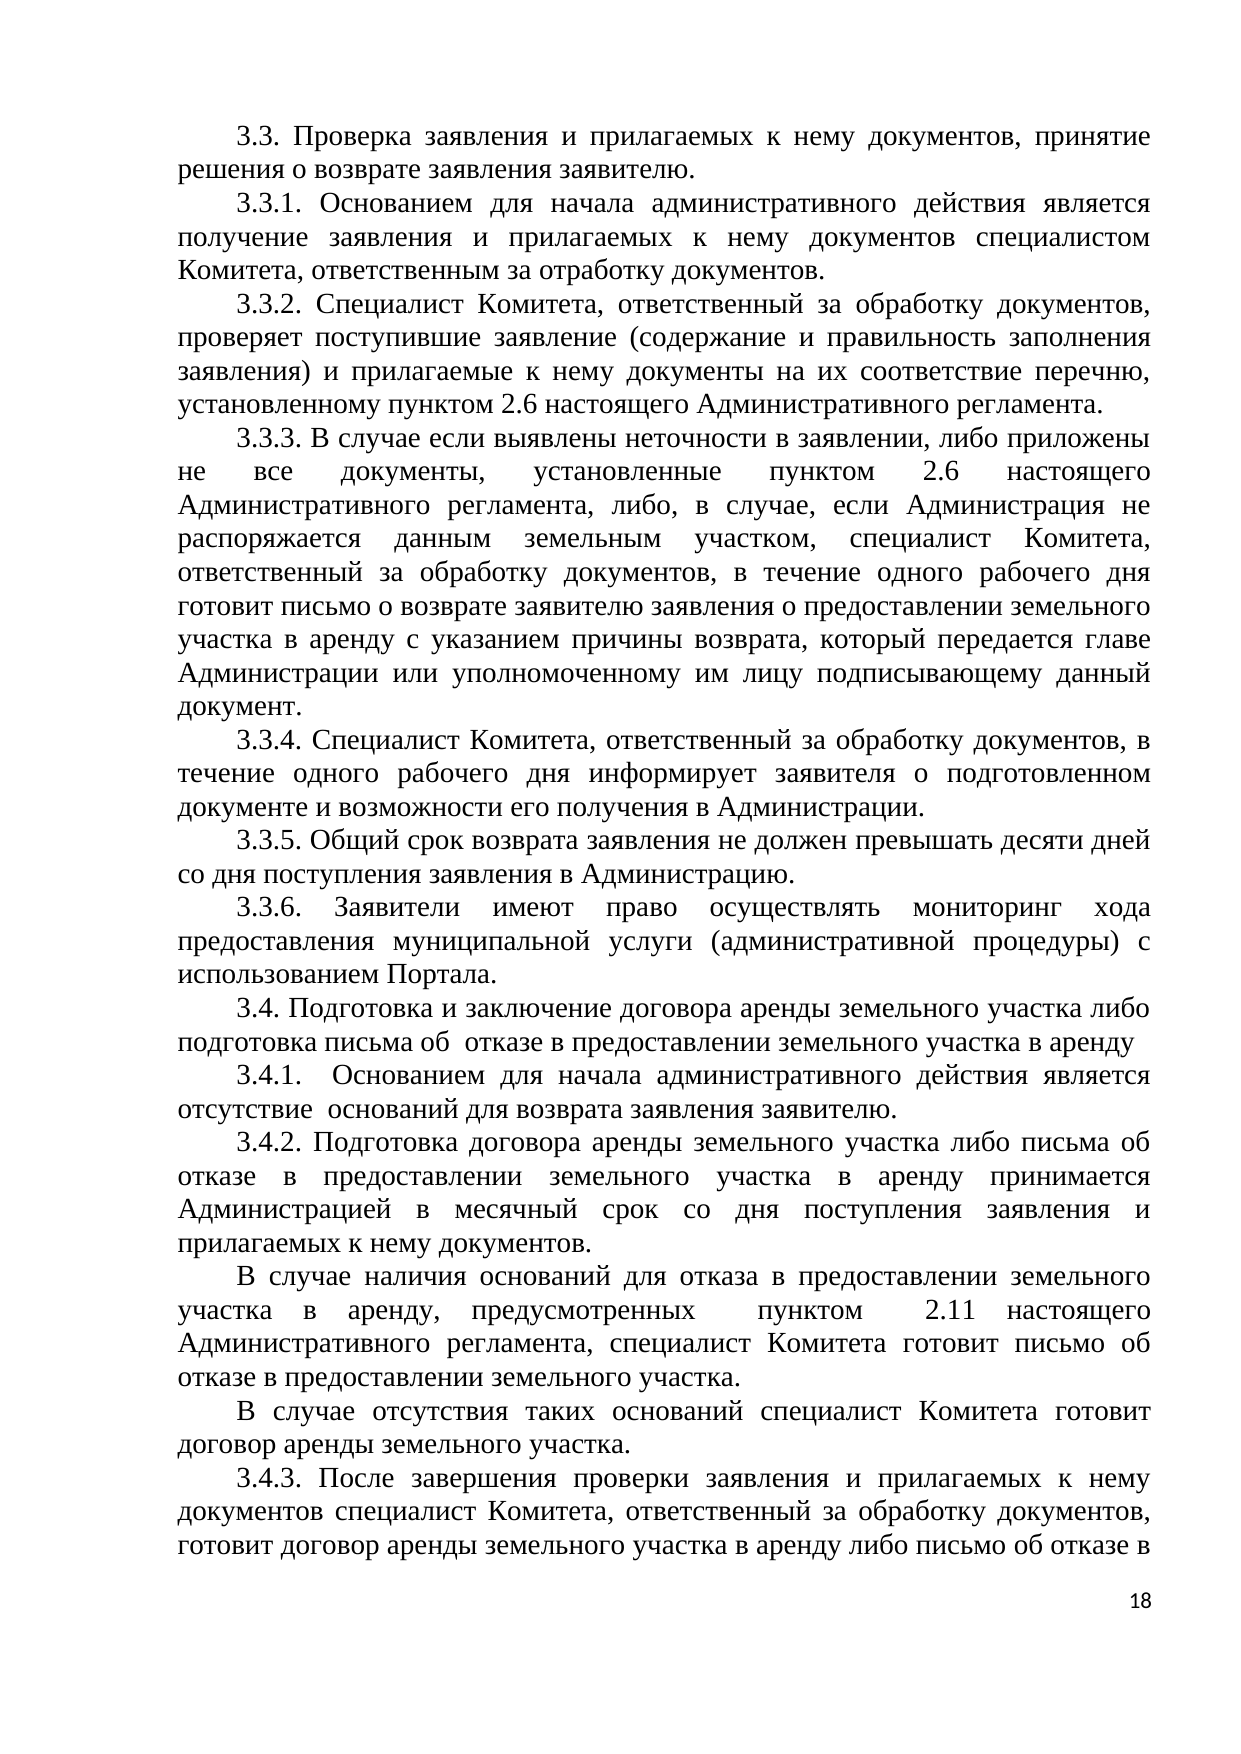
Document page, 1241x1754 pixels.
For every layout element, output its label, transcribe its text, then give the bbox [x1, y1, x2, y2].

text 3.4.1. Основанием для начала административного действия является отсутствие оснований для возврата заявления заявителю. [177, 1057, 1152, 1124]
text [177, 1460, 1152, 1560]
text 3.4.2. Подготовка договора аренды земельного участка либо письма об отказе в предоставлении земельного участка в аренду принимается Администрацией в месячный срок со дня поступления заявления и прилагаемых к нему документов. [177, 1124, 1152, 1258]
text 3.3.5. Общий срок возврата заявления не должен превышать десяти дней со дня поступления заявления в Администрацию. [177, 822, 1152, 889]
text 3.3.2. Специалист Комитета, ответственный за обработку документов, проверяет поступившие заявление (содержание и правильность заполнения заявления) и прилагаемые к нему документы на их соответствие перечню, установленному пунктом 2.6 настоящего Административного регламента. [177, 286, 1152, 420]
text В случае наличия оснований для отказа в предоставлении земельного участка в аренду, предусмотренных пунктом 2.11 настоящего Административного регламента, специалист Комитета готовит письмо об отказе в предоставлении земельного участка. [177, 1258, 1152, 1393]
text 3.3.4. Специалист Комитета, ответственный за обработку документов, в течение одного рабочего дня информирует заявителя о подготовленном документе и возможности его получения в Администрации. [177, 722, 1152, 822]
text 3.3.1. Основанием для начала административного действия является получение заявления и прилагаемых к нему документов специалистом Комитета, ответственным за отработку документов. [177, 185, 1152, 286]
text 3.4. Подготовка и заключение договора аренды земельного участка либо подготовка письма об отказе в предоставлении земельного участка в аренду [177, 990, 1152, 1057]
text 3.3. Проверка заявления и прилагаемых к нему документов, принятие решения о возврате заявления заявителю. [177, 118, 1152, 185]
text 3.3.3. В случае если выявлены неточности в заявлении, либо приложены не все документы, установленные пунктом 2.6 настоящего Административного регламента, либо, в случае, если Администрация не распоряжается данным земельным участком, специалист Комитета, ответственный за обработку документов, в течение одного рабочего дня готовит письмо о возврате заявителю заявления о предоставлении земельного участка в аренду с указанием причины возврата, который передается главе Администрации или уполномоченному им лицу подписывающему данный документ. [177, 420, 1152, 722]
text В случае отсутствия таких оснований специалист Комитета готовит договор аренды земельного участка. [177, 1393, 1152, 1460]
text 3.3.6. Заявители имеют право осуществлять мониторинг хода предоставления муниципальной услуги (административной процедуры) с использованием Портала. [177, 889, 1152, 990]
